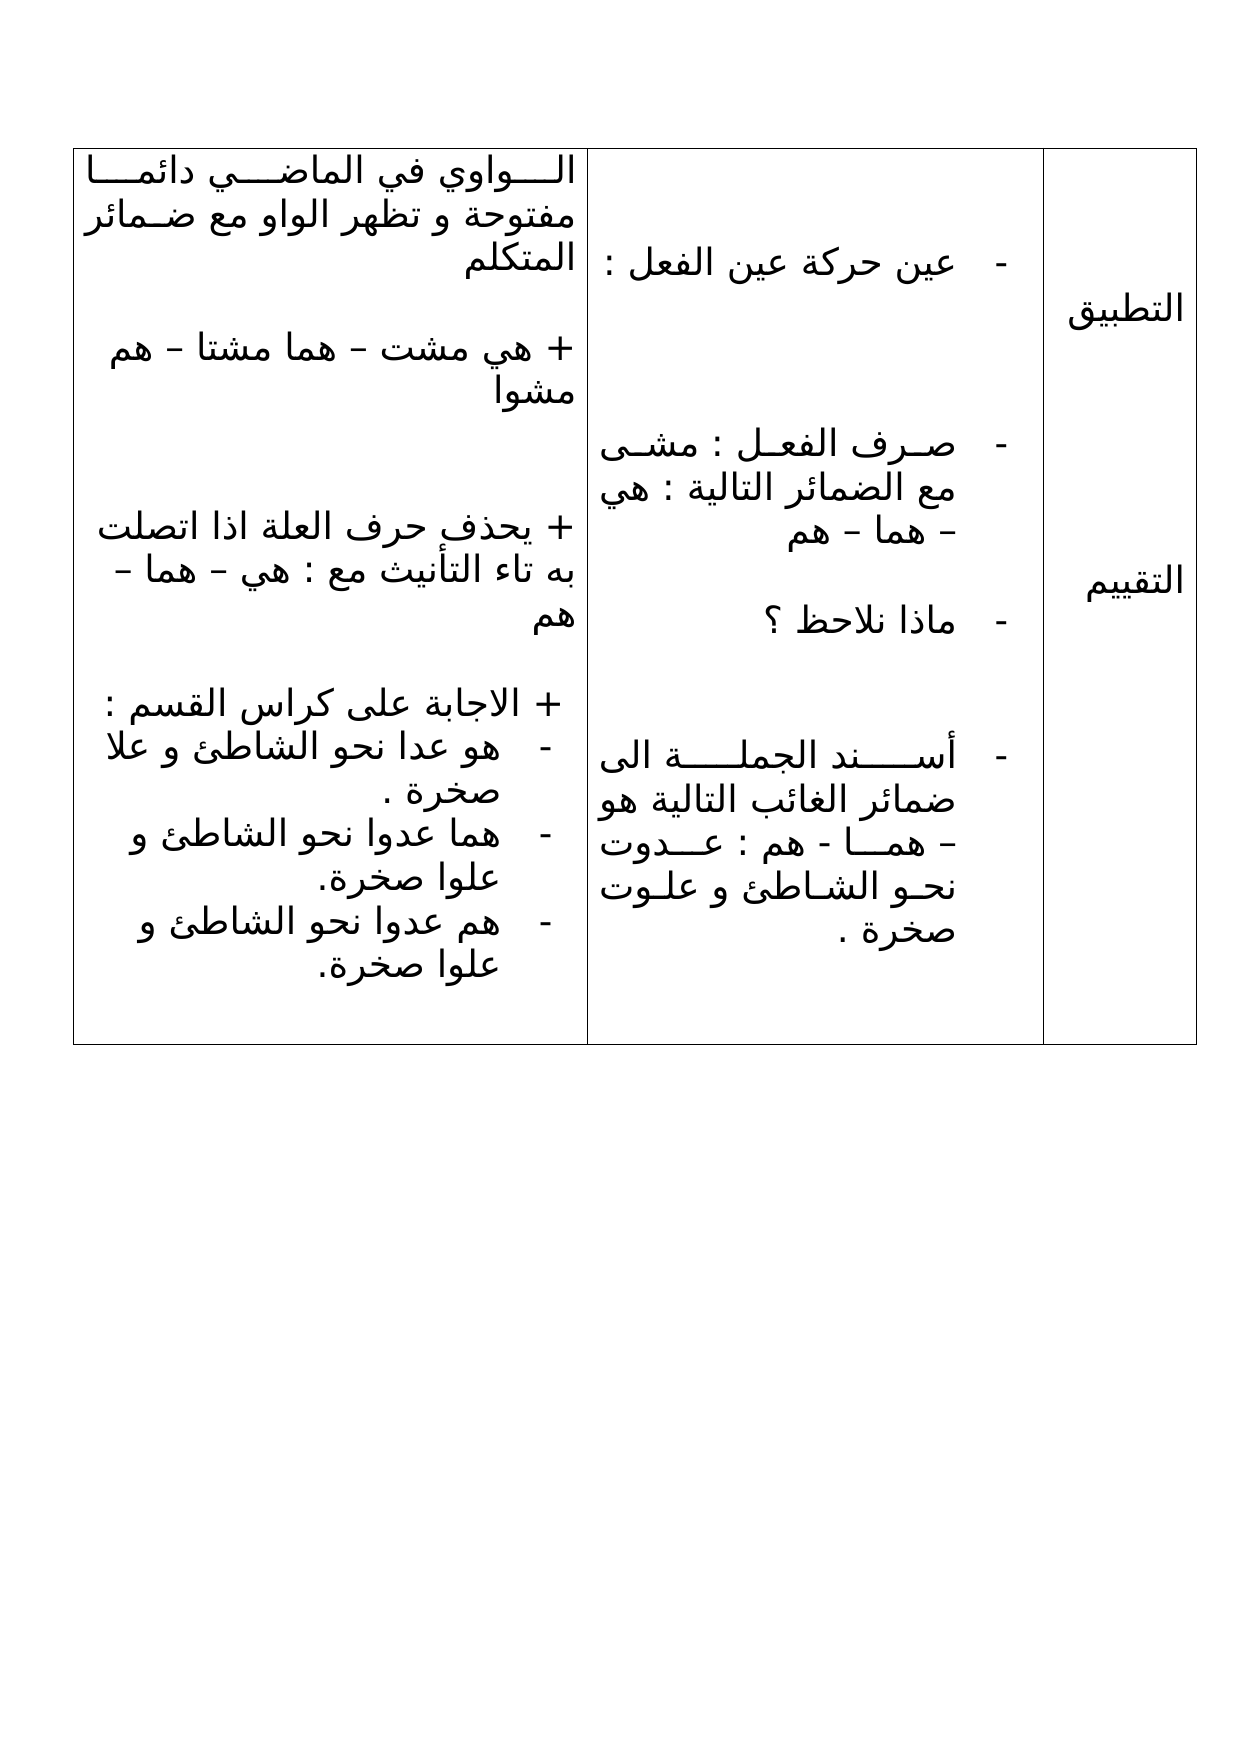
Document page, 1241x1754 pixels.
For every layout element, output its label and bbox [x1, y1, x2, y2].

table_cell [1044, 149, 1196, 1043]
table_cell [74, 149, 587, 1043]
table_cell [588, 149, 1043, 1043]
